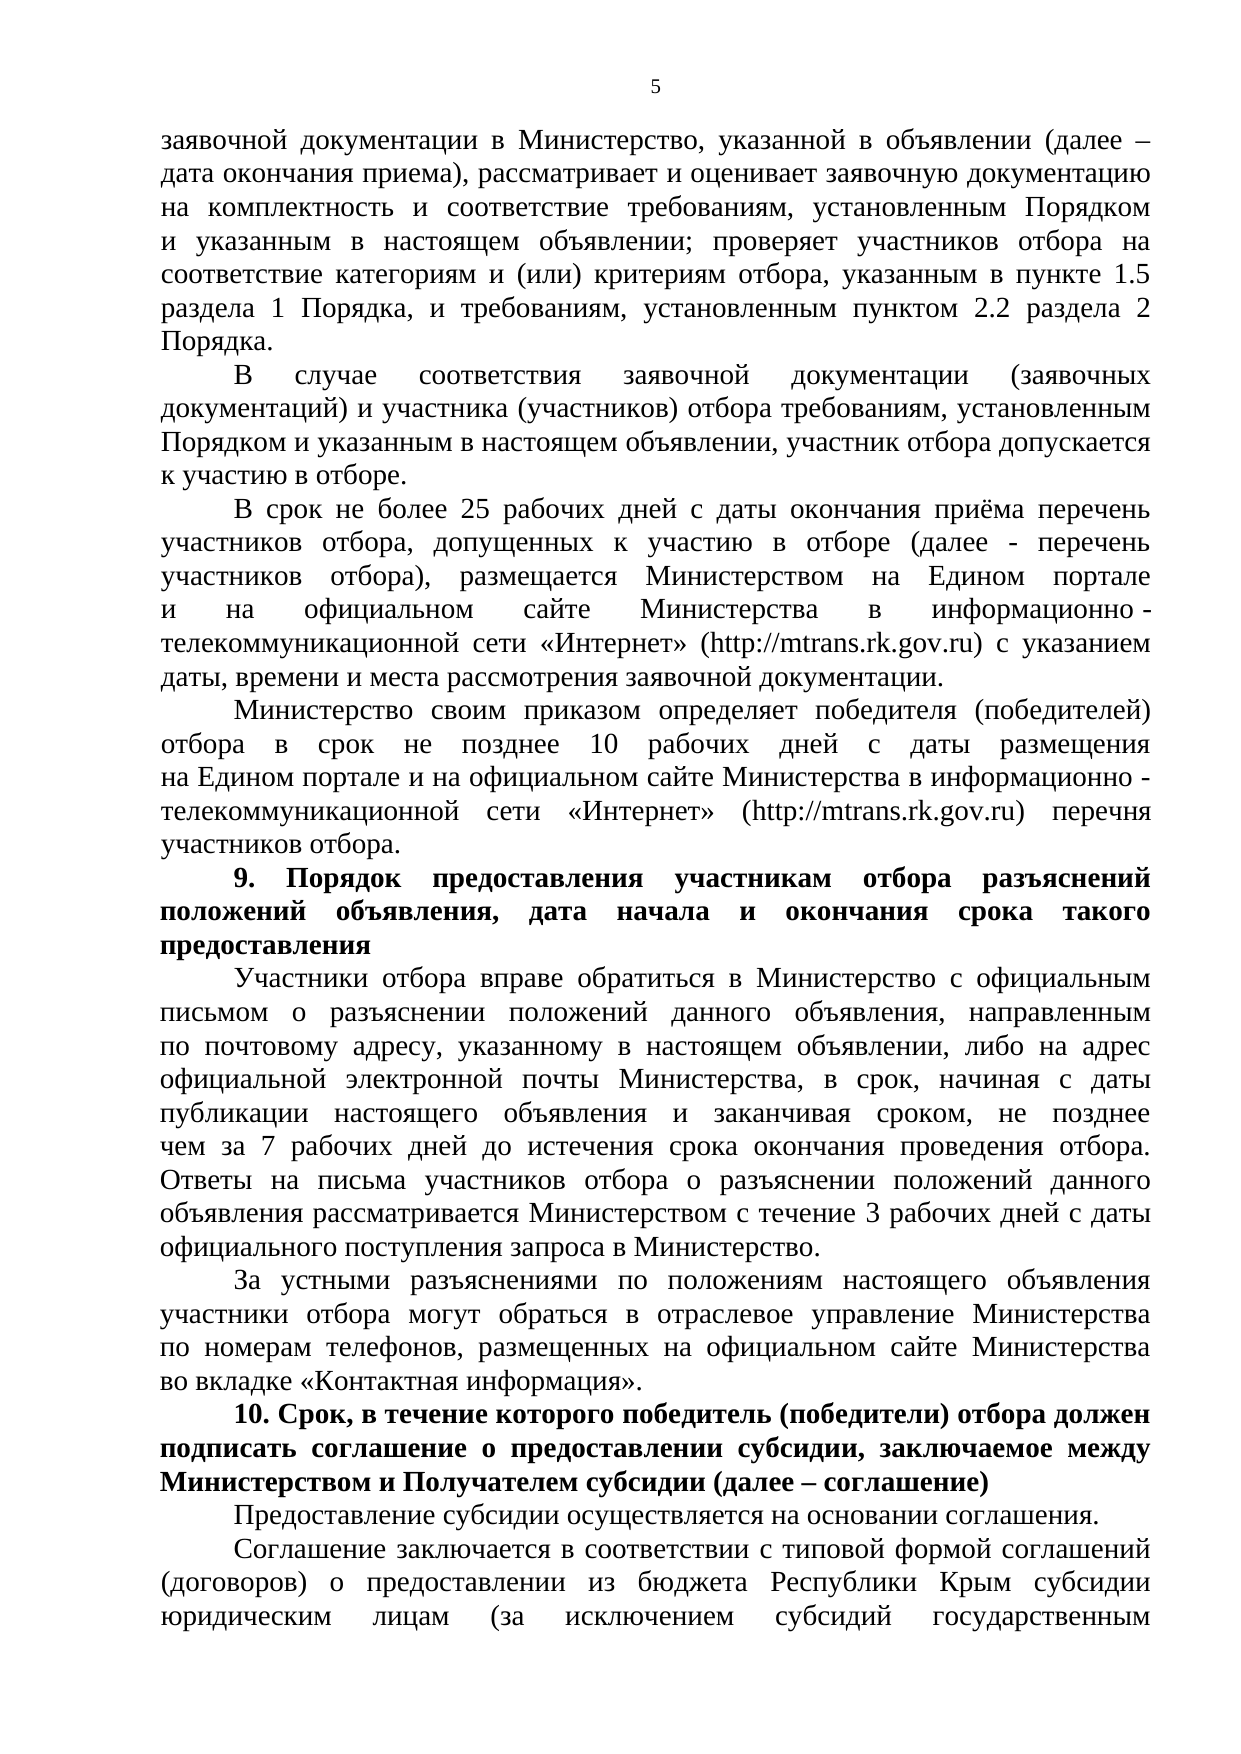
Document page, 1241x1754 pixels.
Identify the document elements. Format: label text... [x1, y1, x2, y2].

text 9. Порядок предоставления участникам отбора разъяснений положений объявления, дата начала и окончания срока такого предоставления [159, 860, 1152, 961]
text Предоставление субсидии осуществляется на основании соглашения. [161, 1497, 1152, 1531]
text Министерство своим приказом определяет победителя (победителей) отбора в срок не позднее 10 рабочих дней с даты размещения на Едином портале и на официальном сайте Министерства в информационно - телекоммуникационной сети «Интернет» (http://mtrans.rk.gov.ru) перечня участников отбора. [161, 692, 1152, 860]
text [161, 122, 1152, 357]
text 10. Срок, в течение которого победитель (победители) отбора должен подписать соглашение о предоставлении субсидии, заключаемое между Министерством и Получателем субсидии (далее – соглашение) [159, 1397, 1152, 1497]
text В случае соответствия заявочной документации (заявочных документаций) и участника (участников) отбора требованиям, установленным Порядком и указанным в настоящем объявлении, участник отбора допускается к участию в отборе. [161, 357, 1152, 491]
text За устными разъяснениями по положениям настоящего объявления участники отбора могут обраться в отраслевое управление Министерства по номерам телефонов, размещенных на официальном сайте Министерства во вкладке «Контактная информация». [159, 1262, 1152, 1397]
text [161, 1531, 1152, 1631]
text Участники отбора вправе обратиться в Министерство с официальным письмом о разъяснении положений данного объявления, направленным по почтовому адресу, указанному в настоящем объявлении, либо на адрес официальной электронной почты Министерства, в срок, начиная с даты публикации настоящего объявления и заканчивая сроком, не позднее чем за 7 рабочих дней до истечения срока окончания проведения отбора. Ответы на письма участников отбора о разъяснении положений данного объявления рассматривается Министерством с течение 3 рабочих дней с даты официального поступления запроса в Министерство. [159, 961, 1152, 1262]
text В срок не более 25 рабочих дней с даты окончания приёма перечень участников отбора, допущенных к участию в отборе (далее - перечень участников отбора), размещается Министерством на Едином портале и на официальном сайте Министерства в информационно - телекоммуникационной сети «Интернет» (http://mtrans.rk.gov.ru) с указанием даты, времени и места рассмотрения заявочной документации. [161, 491, 1152, 692]
